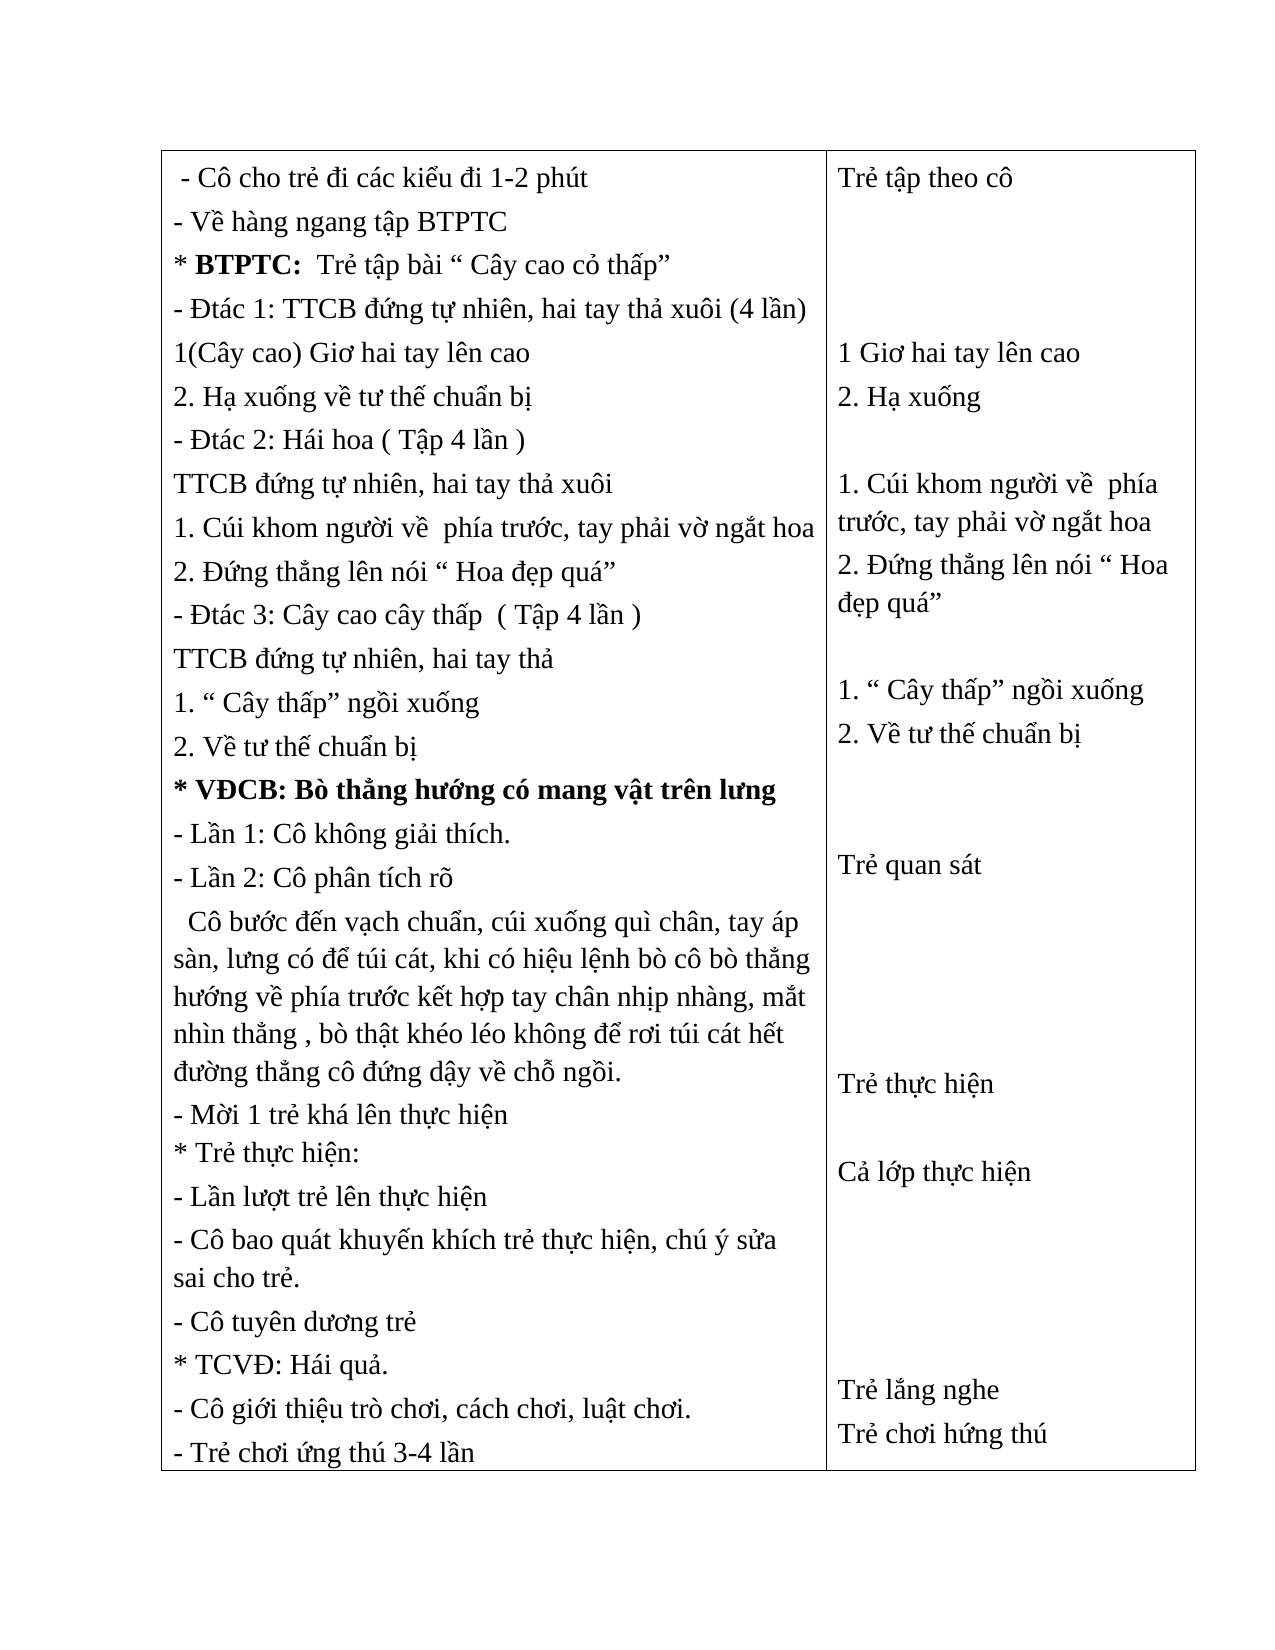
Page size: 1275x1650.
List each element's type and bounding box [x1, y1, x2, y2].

table_cell [827, 151, 1195, 1470]
table_cell [162, 151, 826, 1470]
